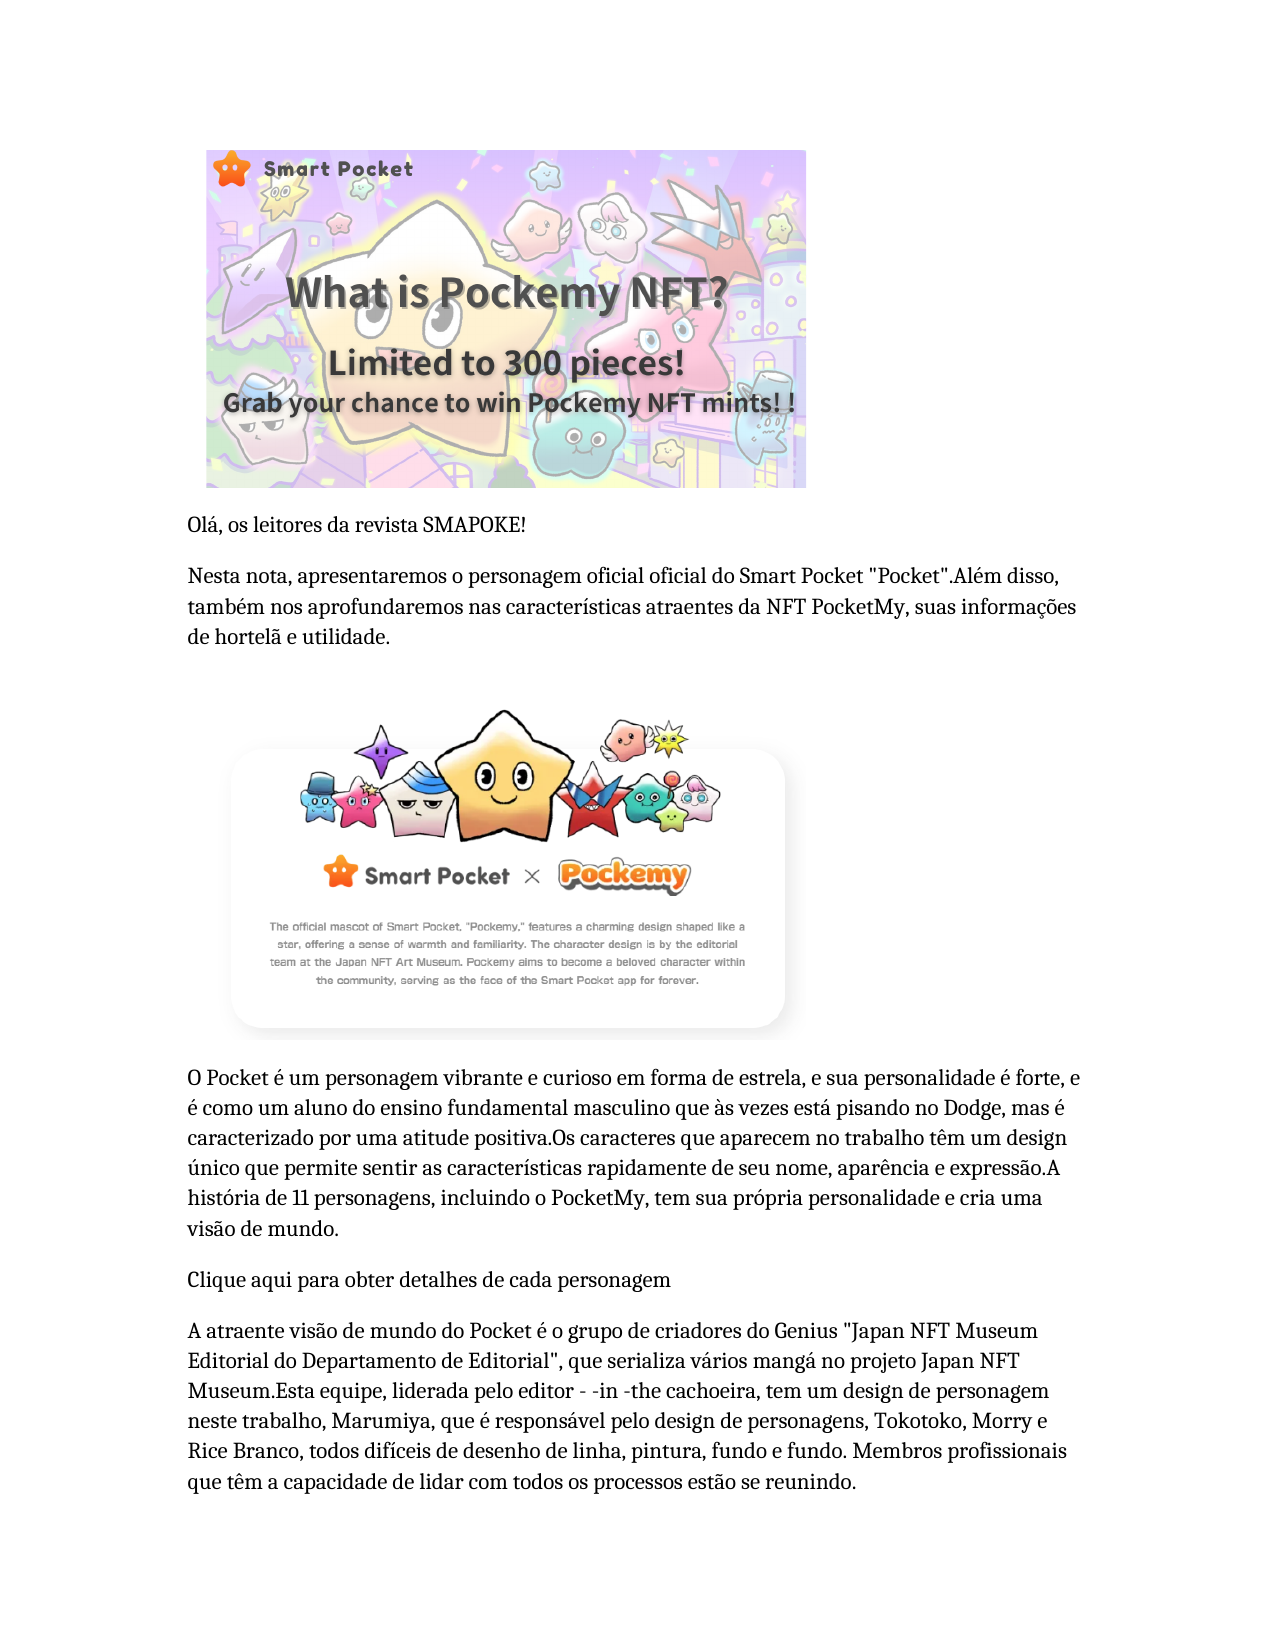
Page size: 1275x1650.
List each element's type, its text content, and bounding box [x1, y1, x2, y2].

text Olá, os leitores da revista SMAPOKE! [187, 512, 1087, 538]
picture [206, 150, 807, 488]
text Nesta nota, apresentaremos o personagem oficial oficial do Smart Pocket "Pocket".Além disso, também nos aprofundaremos nas características atraentes da NFT PocketMy, suas informações de hortelã e utilidade. [187, 563, 1087, 650]
text A atraente visão de mundo do Pocket é o grupo de criadores do Genius "Japan NFT Museum Editorial do Departamento de Editorial", que serializa vários mangá no projeto Japan NFT Museum.Esta equipe, liderada pelo editor - -in -the cachoeira, tem um design de personagem neste trabalho, Marumiya, que é responsável pelo design de personagens, Tokotoko, Morry e Rice Branco, todos difíceis de desenho de linha, pintura, fundo e fundo. Membros profissionais que têm a capacidade de lidar com todos os processos estão se reunindo. [187, 1317, 1087, 1495]
text Clique aqui para obter detalhes de cada personagem [187, 1266, 1087, 1293]
picture [206, 674, 807, 1040]
text O Pocket é um personagem vibrante e curioso em forma de estrela, e sua personalidade é forte, e é como um aluno do ensino fundamental masculino que às vezes está pisando no Dodge, mas é caracterizado por uma atitude positiva.Os caracteres que aparecem no trabalho têm um design único que permite sentir as características rapidamente de seu nome, aparência e expressão.A história de 11 personagens, incluindo o PocketMy, tem sua própria personalidade e cria uma visão de mundo. [187, 1064, 1087, 1242]
